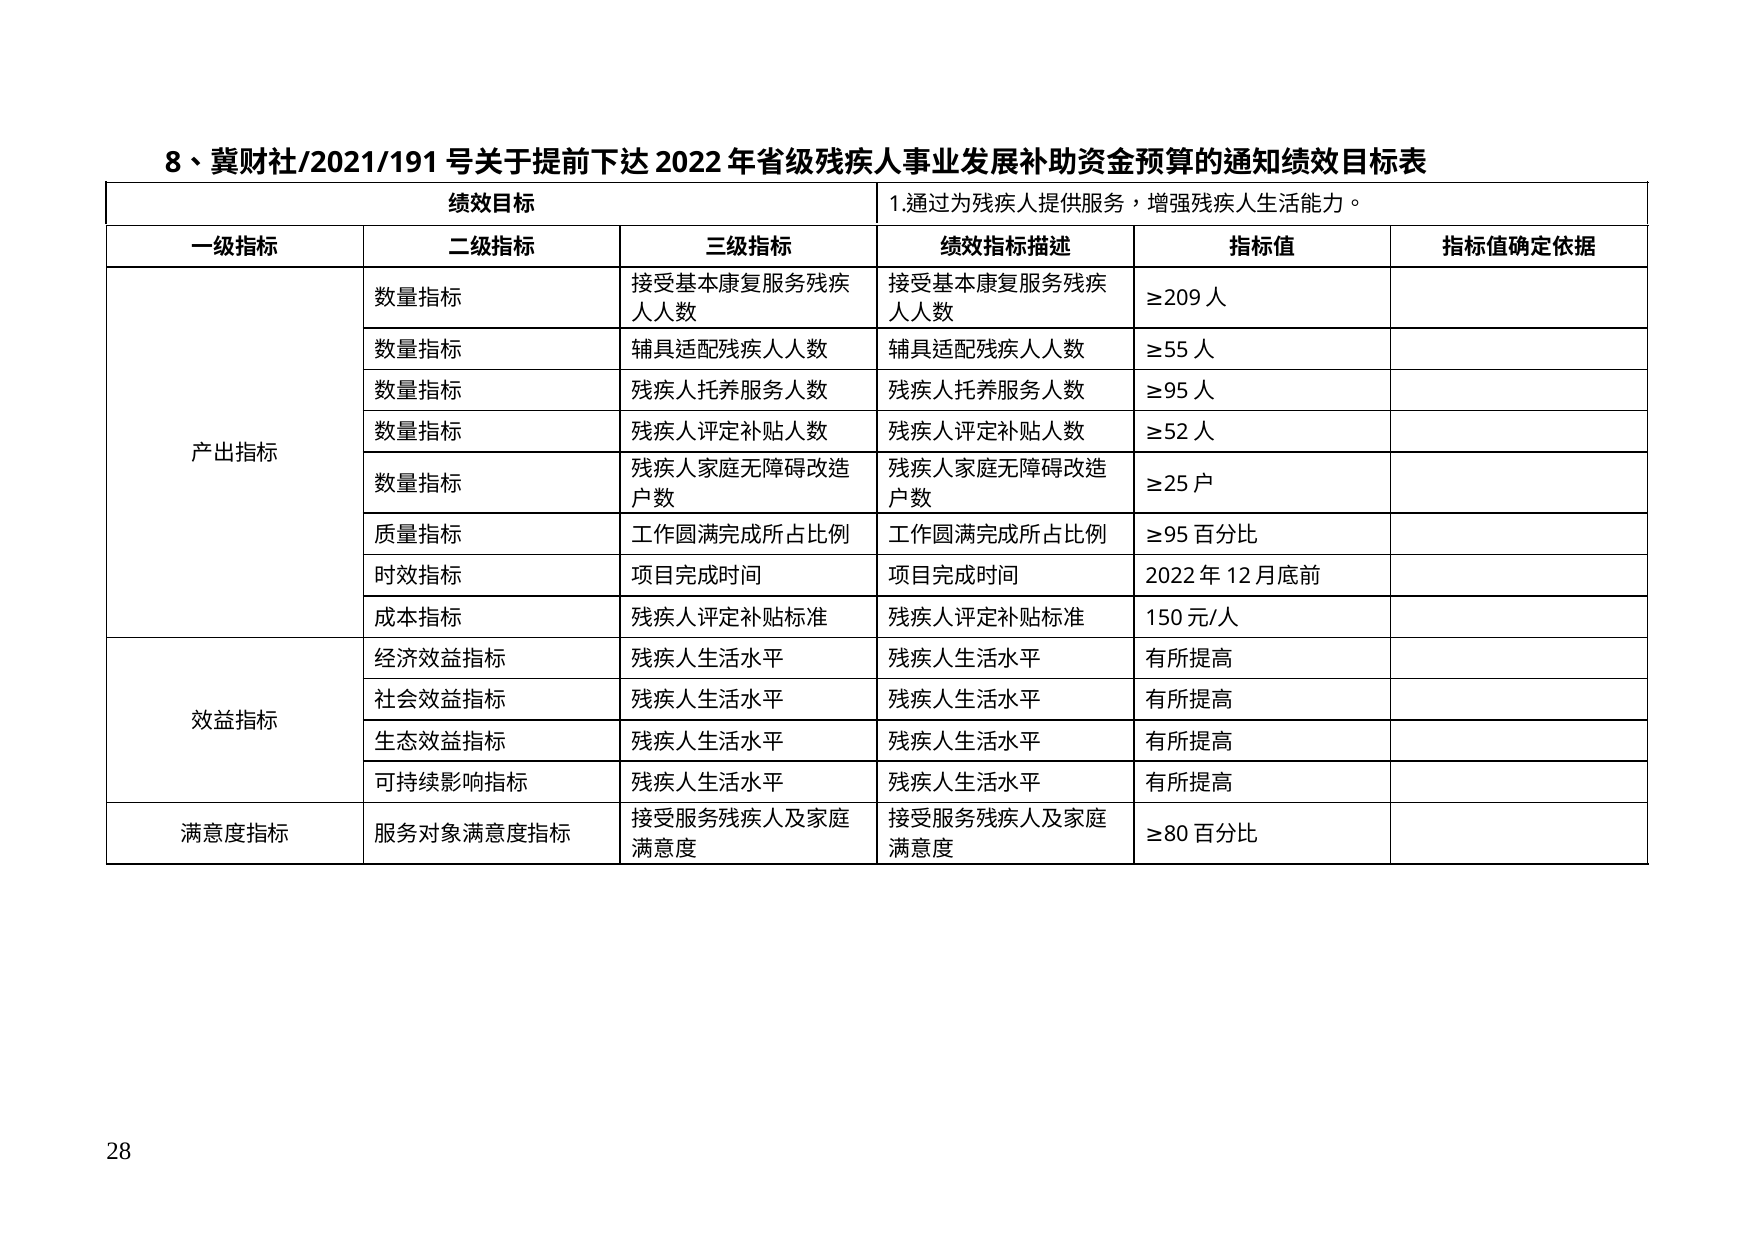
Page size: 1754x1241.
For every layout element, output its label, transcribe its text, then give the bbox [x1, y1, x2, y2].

table_cell [1391, 268, 1647, 327]
table_cell ≥80百分比 [1135, 803, 1390, 863]
table_cell ≥55人 [1135, 329, 1390, 368]
table_header 一级指标 [107, 226, 363, 266]
table_cell [1391, 329, 1647, 368]
table_cell [1391, 370, 1647, 410]
table_cell 残疾人家庭无障碍改造户数 [878, 453, 1133, 512]
table_cell 工作圆满完成所占比例 [878, 514, 1133, 554]
table_cell 残疾人生活水平 [621, 721, 876, 760]
table_cell 工作圆满完成所占比例 [621, 514, 876, 554]
table_cell [1391, 411, 1647, 451]
table_cell 服务对象满意度指标 [364, 803, 619, 863]
table_cell 经济效益指标 [364, 638, 619, 678]
table_cell 接受基本康复服务残疾人人数 [621, 268, 876, 327]
table_cell 残疾人托养服务人数 [878, 370, 1133, 410]
table_cell 残疾人家庭无障碍改造户数 [621, 453, 876, 512]
table_cell 成本指标 [364, 597, 619, 636]
table_cell 质量指标 [364, 514, 619, 554]
table_cell ≥95人 [1135, 370, 1390, 410]
table_cell 数量指标 [364, 453, 619, 512]
table_cell 接受服务残疾人及家庭满意度 [878, 803, 1133, 863]
table_cell [1391, 597, 1647, 636]
table_cell 有所提高 [1135, 679, 1390, 719]
table_cell ≥52人 [1135, 411, 1390, 451]
table_cell 残疾人评定补贴标准 [878, 597, 1133, 636]
table_cell 残疾人托养服务人数 [621, 370, 876, 410]
table_cell 数量指标 [364, 370, 619, 410]
table_cell 辅具适配残疾人人数 [878, 329, 1133, 368]
table_cell [1391, 638, 1647, 678]
table_cell 残疾人评定补贴人数 [621, 411, 876, 451]
table_cell 有所提高 [1135, 762, 1390, 802]
table_cell 可持续影响指标 [364, 762, 619, 802]
table_cell 数量指标 [364, 411, 619, 451]
table_header 绩效目标 [107, 183, 876, 223]
table_cell 满意度指标 [107, 803, 363, 863]
table_cell [1391, 514, 1647, 554]
table_header 三级指标 [621, 226, 876, 266]
table_cell 残疾人生活水平 [621, 762, 876, 802]
table_cell 残疾人生活水平 [878, 638, 1133, 678]
table_cell 产出指标 [107, 268, 363, 636]
table_cell [1391, 679, 1647, 719]
table_cell [1391, 555, 1647, 595]
table_header 指标值确定依据 [1391, 226, 1647, 266]
table_cell 时效指标 [364, 555, 619, 595]
table_cell ≥95百分比 [1135, 514, 1390, 554]
table_cell 效益指标 [107, 638, 363, 802]
table_cell [1391, 721, 1647, 760]
table_cell 残疾人评定补贴标准 [621, 597, 876, 636]
table_cell 残疾人生活水平 [878, 762, 1133, 802]
table_cell 残疾人评定补贴人数 [878, 411, 1133, 451]
table_cell [1391, 453, 1647, 512]
table_cell 残疾人生活水平 [878, 679, 1133, 719]
table_header 指标值 [1135, 226, 1390, 266]
table_cell ≥25户 [1135, 453, 1390, 512]
table_cell [1391, 803, 1647, 863]
table_cell 150元/人 [1135, 597, 1390, 636]
table_cell 辅具适配残疾人人数 [621, 329, 876, 368]
table_cell 生态效益指标 [364, 721, 619, 760]
table_header 二级指标 [364, 226, 619, 266]
table_cell 数量指标 [364, 268, 619, 327]
table_cell 项目完成时间 [878, 555, 1133, 595]
table_cell 接受服务残疾人及家庭满意度 [621, 803, 876, 863]
table_header 绩效指标描述 [878, 226, 1133, 266]
table_cell 残疾人生活水平 [621, 638, 876, 678]
table_cell 残疾人生活水平 [621, 679, 876, 719]
table_cell [1391, 762, 1647, 802]
table_cell ≥209人 [1135, 268, 1390, 327]
table_cell 残疾人生活水平 [878, 721, 1133, 760]
table_cell 有所提高 [1135, 721, 1390, 760]
table_cell 有所提高 [1135, 638, 1390, 678]
table_cell 接受基本康复服务残疾人人数 [878, 268, 1133, 327]
table_header 1.通过为残疾人提供服务，增强残疾人生活能力。 [878, 183, 1647, 223]
table_cell 项目完成时间 [621, 555, 876, 595]
text 8、冀财社/2021/191号关于提前下达2022年省级残疾人事业发展补助资金预算的通知绩效目标表 [106, 142, 1648, 181]
table_cell 社会效益指标 [364, 679, 619, 719]
table_cell 2022年12月底前 [1135, 555, 1390, 595]
table_cell 数量指标 [364, 329, 619, 368]
